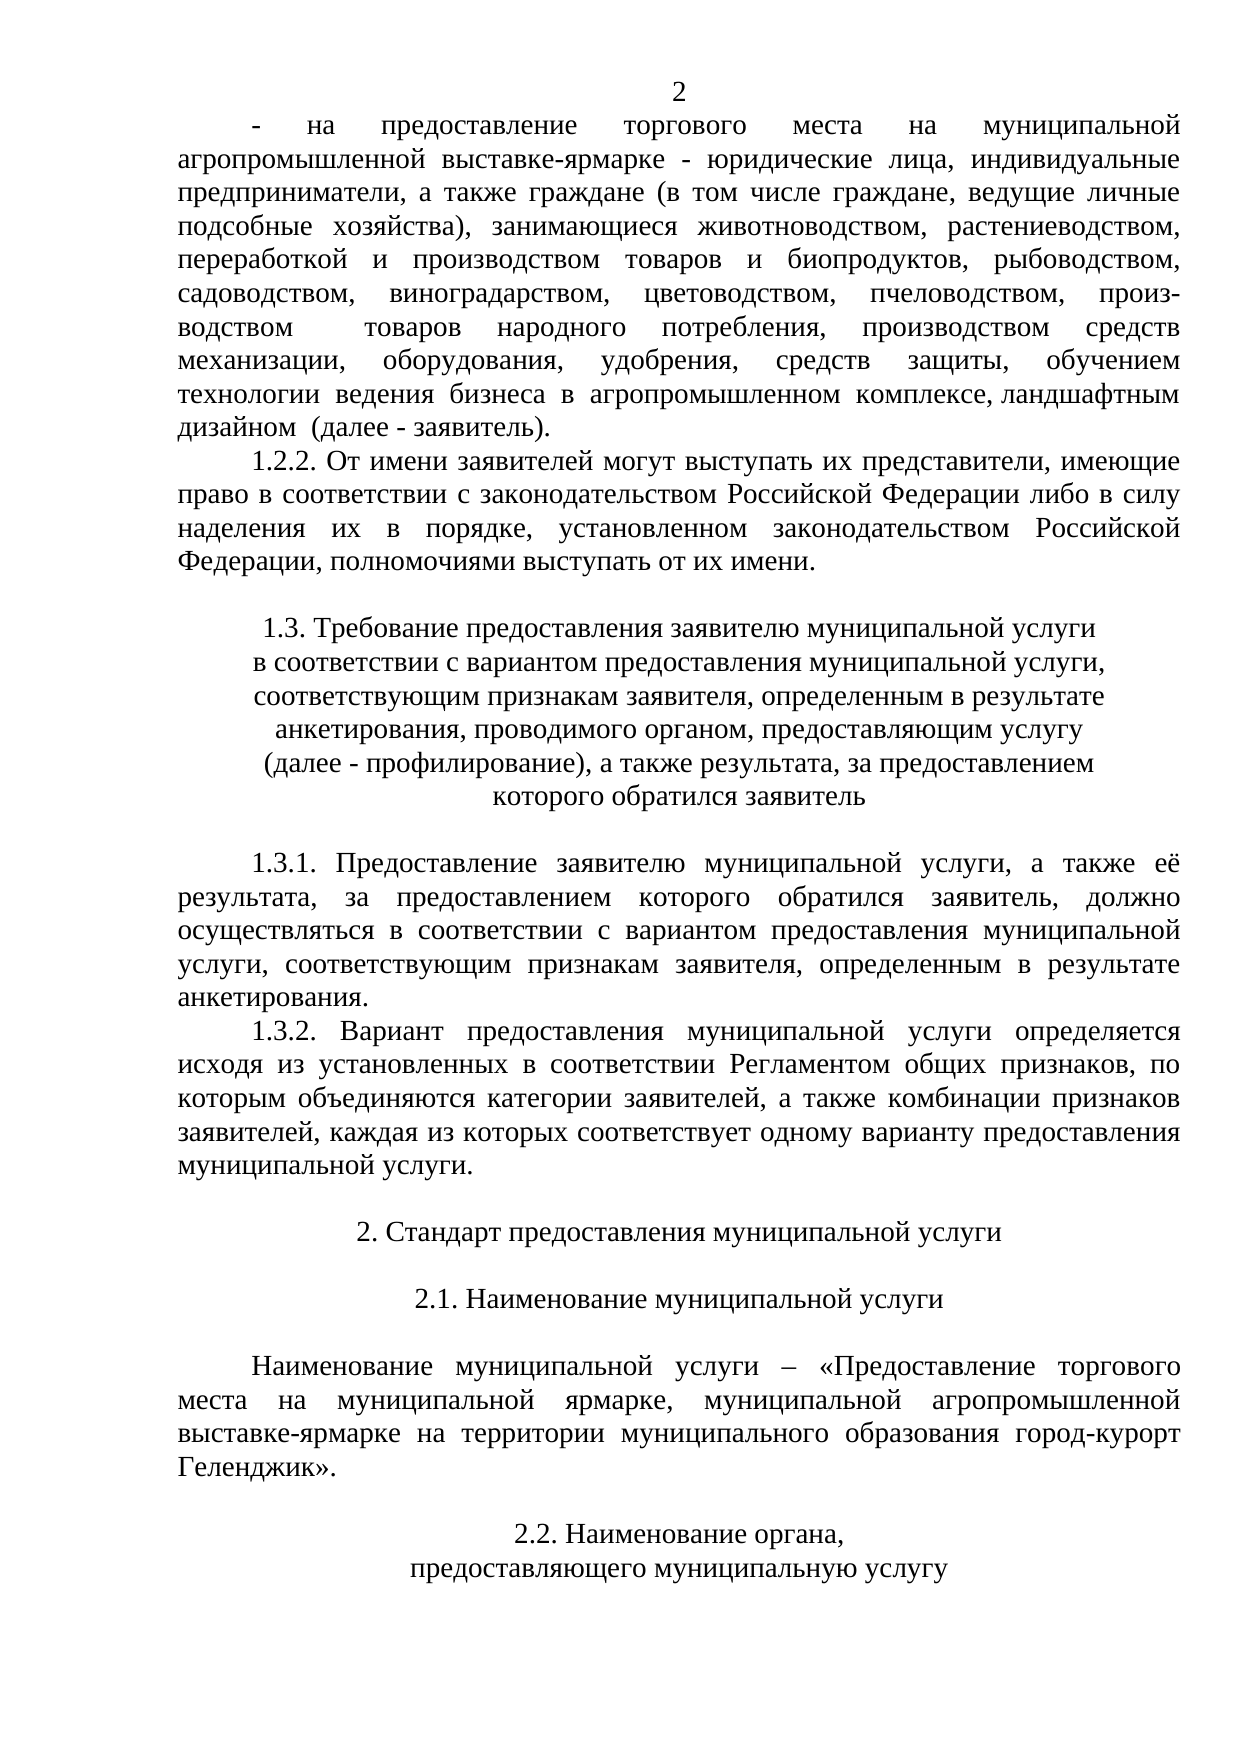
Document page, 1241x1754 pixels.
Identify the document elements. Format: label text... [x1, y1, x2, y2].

text 2.2. Наименование органа, [177, 1516, 1181, 1550]
text 2. Стандарт предоставления муниципальной услуги [177, 1214, 1181, 1248]
text 1.3.1. Предоставление заявителю муниципальной услуги, а также её результата, за предоставлением которого обратился заявитель, должно осуществляться в соответствии с вариантом предоставления муниципальной услуги, соответствующим признакам заявителя, определенным в результате анкетирования. [177, 845, 1181, 1013]
text 2.1. Наименование муниципальной услуги [177, 1281, 1181, 1315]
text - на предоставление торгового места на муниципальной агропромышленной выставке-ярмарке - юридические лица, индивидуальные предприниматели, а также граждане (в том числе граждане, ведущие личные подсобные хозяйства), занимающиеся животноводством, растениеводством, переработкой и производством товаров и биопродуктов, рыбоводством, садоводством, виноградарством, цветоводством, пчеловодством, произ-водством товаров народного потребления, производством средств механизации, оборудования, удобрения, средств защиты, обучением технологии ведения бизнеса в агропромышленном комплексе, ландшафтным дизайном (далее - заявитель). [177, 107, 1181, 443]
text 1.2.2. От имени заявителей могут выступать их представители, имеющие право в соответствии с законодательством Российской Федерации либо в силу наделения их в порядке, установленном законодательством Российской Федерации, полномочиями выступать от их имени. [177, 443, 1181, 577]
text в соответствии с вариантом предоставления муниципальной услуги, соответствующим признакам заявителя, определенным в результате анкетирования, проводимого органом, предоставляющим услугу [177, 644, 1181, 745]
text 1.3.2. Вариант предоставления муниципальной услуги определяется исходя из установленных в соответствии Регламентом общих признаков, по которым объединяются категории заявителей, а также комбинации признаков заявителей, каждая из которых соответствует одному варианту предоставления муниципальной услуги. [177, 1013, 1181, 1181]
text предоставляющего муниципальную услугу [177, 1550, 1181, 1583]
text (далее - профилирование), а также результата, за предоставлением [177, 745, 1181, 778]
text Наименование муниципальной услуги – «Предоставление торгового места на муниципальной ярмарке, муниципальной агропромышленной выставке-ярмарке на территории муниципального образования город-курорт Геленджик». [177, 1348, 1181, 1483]
text 1.3. Требование предоставления заявителю муниципальной услуги [177, 611, 1181, 644]
text которого обратился заявитель [177, 778, 1181, 812]
